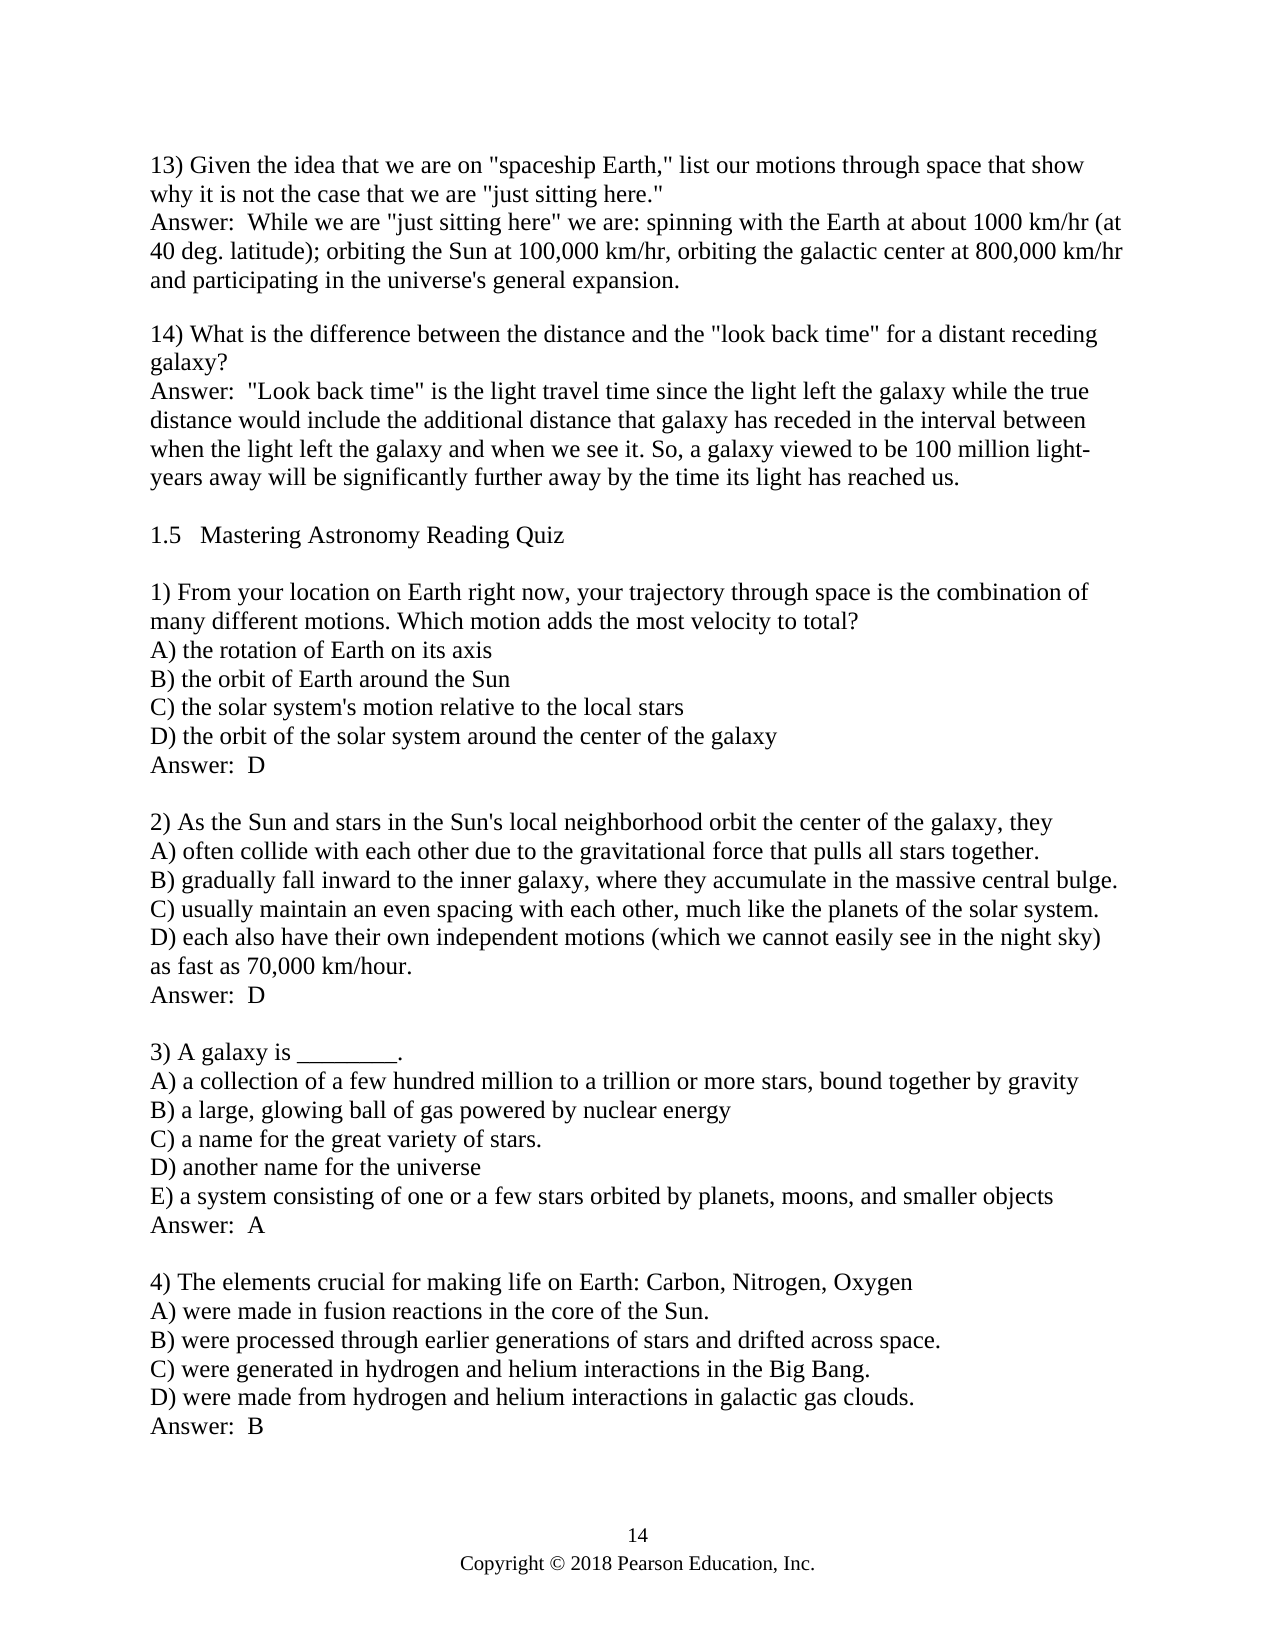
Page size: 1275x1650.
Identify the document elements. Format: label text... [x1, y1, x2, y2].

text Answer: D [150, 980, 1125, 1009]
text Answer: "Look back time" is the light travel time since the light left the galaxy while the true distance would include the additional distance that galaxy has receded in the interval between when the light left the galaxy and when we see it. So, a galaxy viewed to be 100 million light-years away will be significantly further away by the time its light has reached us. [150, 376, 1125, 491]
text A) often collide with each other due to the gravitational force that pulls all stars together. [150, 836, 1125, 865]
text E) a system consisting of one or a few stars orbited by planets, moons, and smaller objects [150, 1181, 1125, 1210]
text Answer: While we are "just sitting here" we are: spinning with the Earth at about 1000 km/hr (at 40 deg. latitude); orbiting the Sun at 100,000 km/hr, orbiting the galactic center at 800,000 km/hr and participating in the universe's general expansion. [150, 207, 1125, 294]
text B) were processed through earlier generations of stars and drifted across space. [150, 1325, 1125, 1354]
text 1) From your location on Earth right now, your trajectory through space is the combination of many different motions. Which motion adds the most velocity to total? [150, 577, 1125, 635]
text B) gradually fall inward to the inner galaxy, where they accumulate in the massive central bulge. [150, 865, 1125, 894]
text A) a collection of a few hundred million to a trillion or more stars, bound together by gravity [150, 1066, 1125, 1095]
text D) the orbit of the solar system around the center of the galaxy [150, 721, 1125, 750]
text 14) What is the difference between the distance and the "look back time" for a distant receding galaxy? [150, 319, 1125, 376]
text C) were generated in hydrogen and helium interactions in the Big Bang. [150, 1354, 1125, 1382]
text 3) A galaxy is ________. [150, 1037, 1125, 1066]
text B) the orbit of Earth around the Sun [150, 664, 1125, 692]
text 4) The elements crucial for making life on Earth: Carbon, Nitrogen, Oxygen [150, 1267, 1125, 1296]
text A) the rotation of Earth on its axis [150, 635, 1125, 664]
text C) a name for the great variety of stars. [150, 1124, 1125, 1152]
text Answer: A [150, 1210, 1125, 1239]
text A) were made in fusion reactions in the core of the Sun. [150, 1296, 1125, 1325]
text 1.5 Mastering Astronomy Reading Quiz [150, 520, 1125, 549]
text D) were made from hydrogen and helium interactions in galactic gas clouds. [150, 1382, 1125, 1411]
text D) each also have their own independent motions (which we cannot easily see in the night sky) as fast as 70,000 km/hour. [150, 922, 1125, 980]
text 13) Given the idea that we are on "spaceship Earth," list our motions through space that show why it is not the case that we are "just sitting here." [150, 150, 1125, 207]
text D) another name for the universe [150, 1152, 1125, 1181]
text C) usually maintain an even spacing with each other, much like the planets of the solar system. [150, 894, 1125, 922]
text 2) As the Sun and stars in the Sun's local neighborhood orbit the center of the galaxy, they [150, 807, 1125, 836]
text Answer: B [150, 1411, 1125, 1440]
text C) the solar system's motion relative to the local stars [150, 692, 1125, 721]
text Answer: D [150, 750, 1125, 779]
text B) a large, glowing ball of gas powered by nuclear energy [150, 1095, 1125, 1124]
